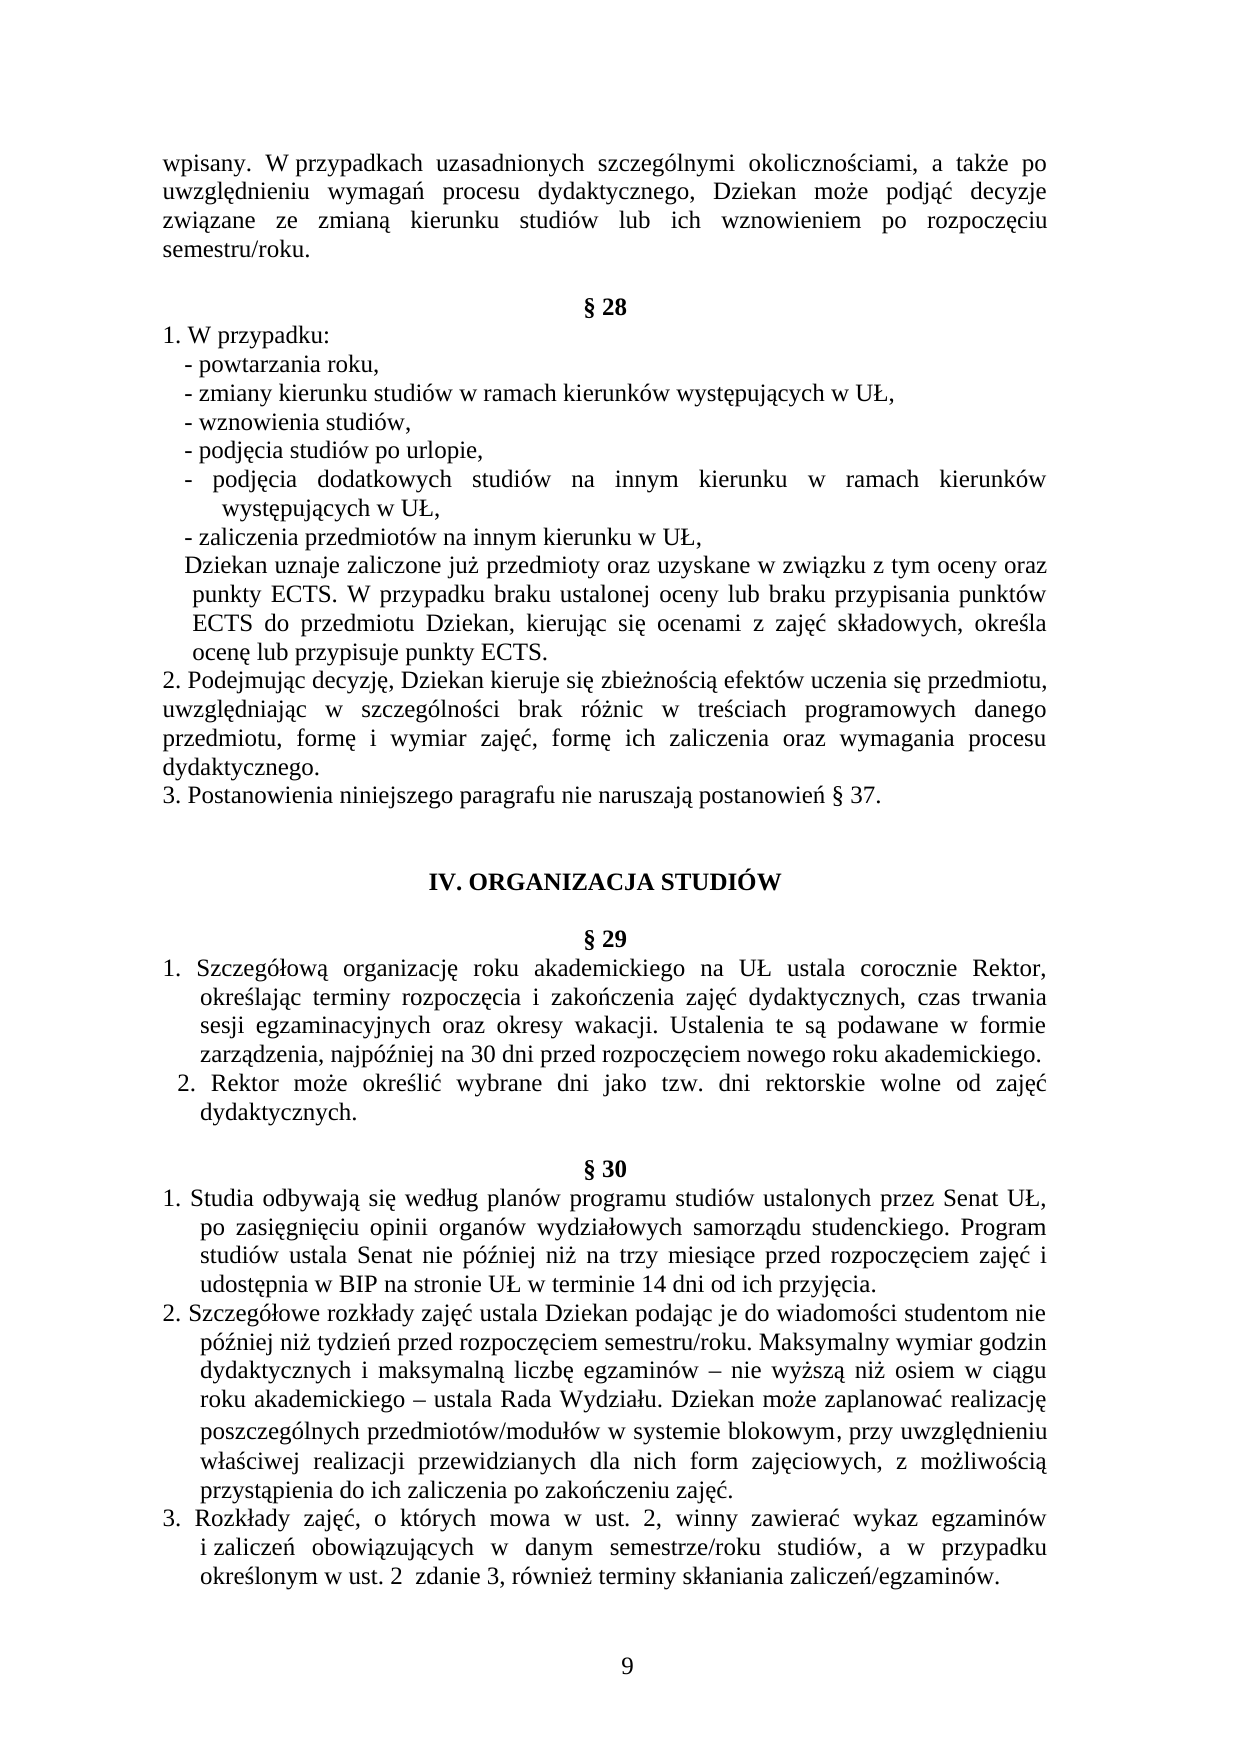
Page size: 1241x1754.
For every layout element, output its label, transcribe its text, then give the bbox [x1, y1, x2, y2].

text - wznowienia studiów, [184, 407, 1047, 436]
text - zmiany kierunku studiów w ramach kierunków występujących w UŁ, [184, 378, 1047, 407]
text - podjęcia studiów po urlopie, [184, 436, 1047, 464]
text Dziekan uznaje zaliczone już przedmioty oraz uzyskane w związku z tym oceny oraz punkty ECTS. W przypadku braku ustalonej oceny lub braku przypisania punktów ECTS do przedmiotu Dziekan, kierując się ocenami z zajęć składowych, określa ocenę lub przypisuje punkty ECTS. [184, 551, 1047, 666]
text § 28 [162, 292, 1047, 321]
text § 29 [162, 924, 1047, 953]
text - zaliczenia przedmiotów na innym kierunku w UŁ, [184, 522, 1047, 551]
text - powtarzania roku, [184, 349, 1047, 378]
text 1. Studia odbywają się według planów programu studiów ustalonych przez Senat UŁ, po zasięgnięciu opinii organów wydziałowych samorządu studenckiego. Program studiów ustala Senat nie później niż na trzy miesiące przed rozpoczęciem zajęć i udostępnia w BIP na stronie UŁ w terminie 14 dni od ich przyjęcia. [162, 1183, 1047, 1298]
text 2. Rektor może określić wybrane dni jako tzw. dni rektorskie wolne od zajęć dydaktycznych. [162, 1068, 1047, 1126]
text 3. Postanowienia niniejszego paragrafu nie naruszają postanowień § 37. [162, 781, 1047, 809]
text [162, 148, 1047, 263]
text 3. Rozkłady zajęć, o których mowa w ust. 2, winny zawierać wykaz egzaminów i zaliczeń obowiązujących w danym semestrze/roku studiów, a w przypadku określonym w ust. 2 zdanie 3, również terminy skłaniania zaliczeń/egzaminów. [162, 1503, 1047, 1590]
text 2. Podejmując decyzję, Dziekan kieruje się zbieżnością efektów uczenia się przedmiotu, uwzględniając w szczególności brak różnic w treściach programowych danego przedmiotu, formę i wymiar zajęć, formę ich zaliczenia oraz wymagania procesu dydaktycznego. [162, 666, 1047, 781]
text IV. ORGANIZACJA STUDIÓW [162, 867, 1047, 896]
text § 30 [162, 1154, 1047, 1183]
text 1. W przypadku: [162, 321, 1047, 349]
text 1. Szczegółową organizację roku akademickiego na UŁ ustala corocznie Rektor, określając terminy rozpoczęcia i zakończenia zajęć dydaktycznych, czas trwania sesji egzaminacyjnych oraz okresy wakacji. Ustalenia te są podawane w formie zarządzenia, najpóźniej na 30 dni przed rozpoczęciem nowego roku akademickiego. [162, 953, 1047, 1068]
text 2. Szczegółowe rozkłady zajęć ustala Dziekan podając je do wiadomości studentom nie później niż tydzień przed rozpoczęciem semestru/roku. Maksymalny wymiar godzin dydaktycznych i maksymalną liczbę egzaminów – nie wyższą niż osiem w ciągu roku akademickiego – ustala Rada Wydziału. Dziekan może zaplanować realizację poszczególnych przedmiotów/modułów w systemie blokowym, przy uwzględnieniu właściwej realizacji przewidzianych dla nich form zajęciowych, z możliwością przystąpienia do ich zaliczenia po zakończeniu zajęć. [162, 1298, 1047, 1503]
text - podjęcia dodatkowych studiów na innym kierunku w ramach kierunków występujących w UŁ, [184, 464, 1047, 522]
